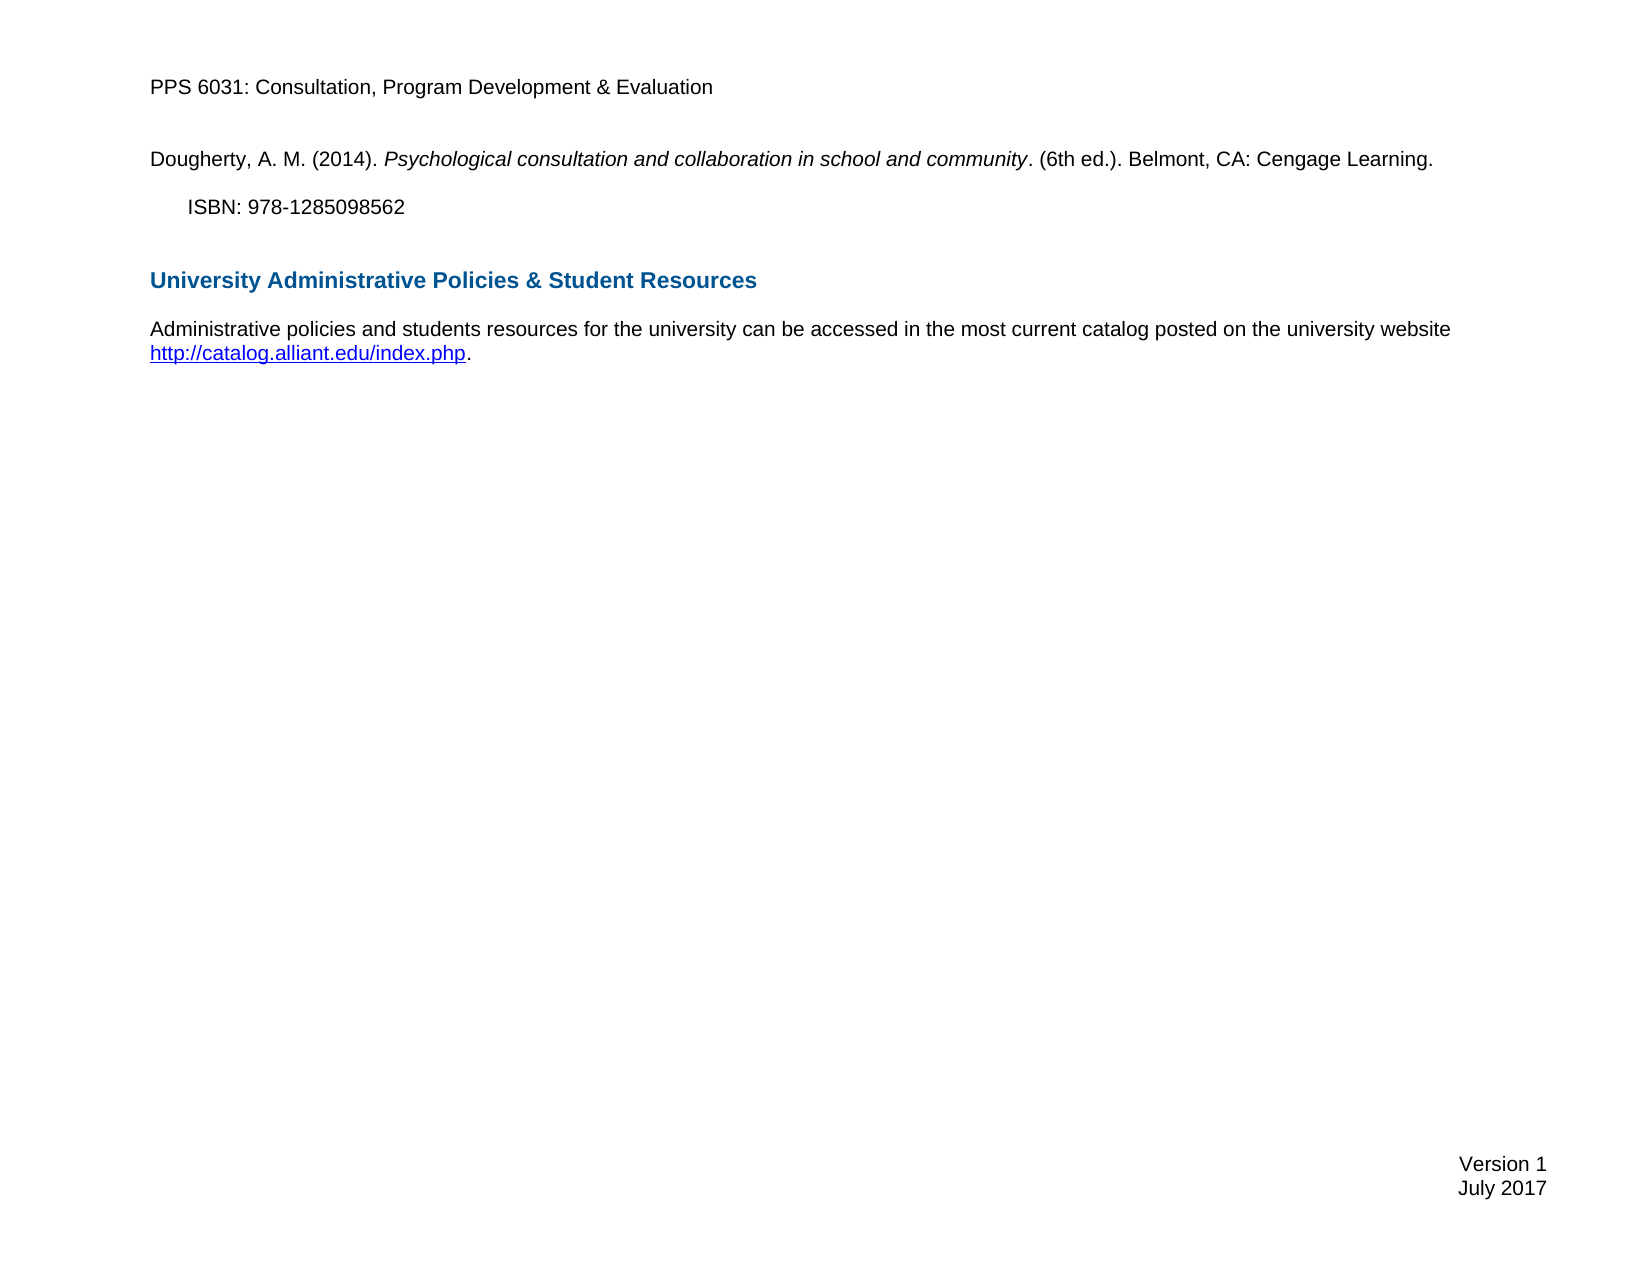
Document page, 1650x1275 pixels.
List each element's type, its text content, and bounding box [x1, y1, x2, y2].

text Administrative policies and students resources for the university can be accessed in the most current catalog posted on the university website http://catalog.alliant.edu/index.php. [150, 317, 1547, 365]
subtitle University Administrative Policies & Student Resources [150, 267, 1547, 293]
text Dougherty, A. M. (2014). Psychological consultation and collaboration in school and community. (6th ed.). Belmont, CA: Cengage Learning. [150, 147, 1547, 171]
text ISBN: 978-1285098562 [187, 195, 1547, 219]
